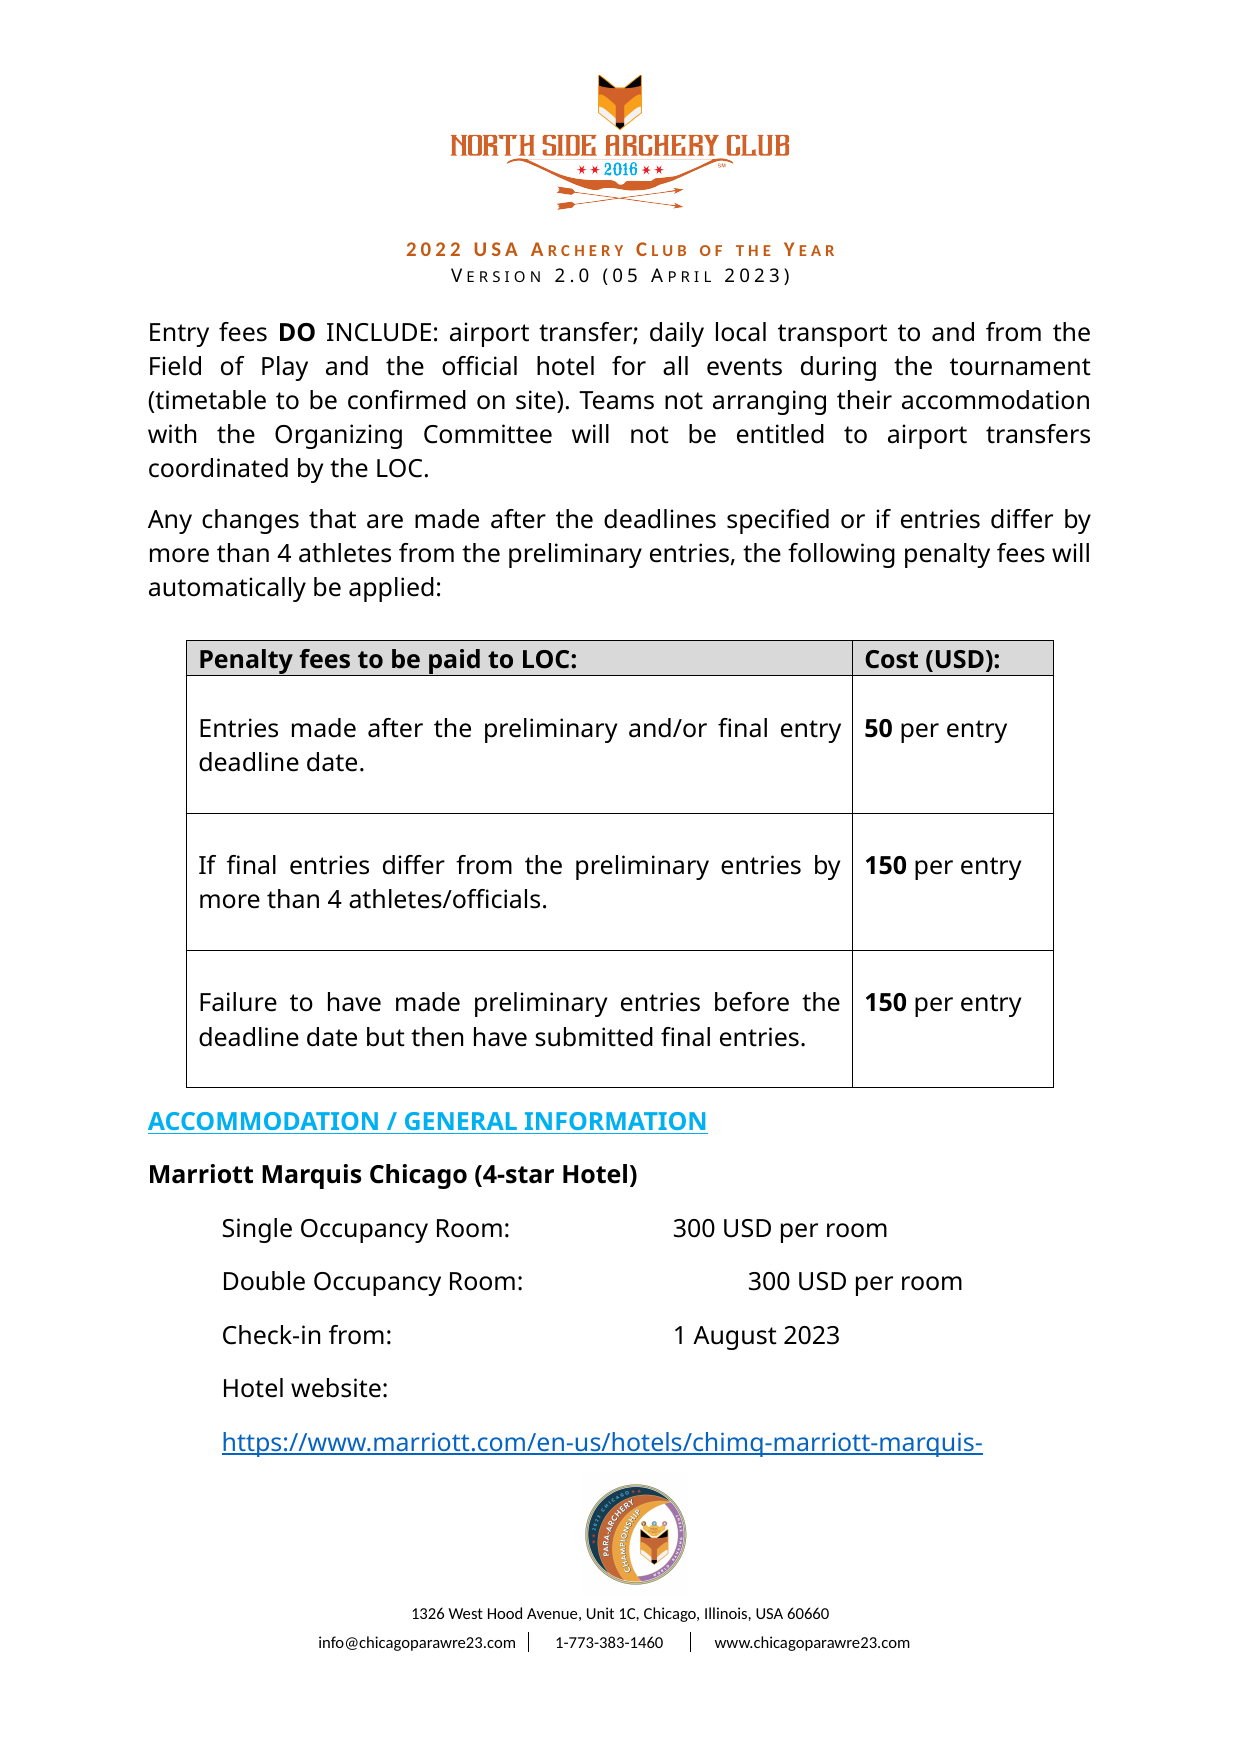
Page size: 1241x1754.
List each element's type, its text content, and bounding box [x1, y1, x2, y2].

text Any changes that are made after the deadlines specified or if entries differ by more than 4 athletes from the preliminary entries, the following penalty fees will automatically be applied: [148, 501, 1093, 603]
text Hotel website: [221, 1371, 1093, 1405]
table_cell 150 per entry [853, 951, 1053, 1087]
picture [450, 75, 790, 210]
picture [581, 1471, 689, 1595]
table_cell Failure to have made preliminary entries before the deadline date but then have submitted final entries. [187, 951, 852, 1087]
table_cell 150 per entry [853, 814, 1053, 950]
table_cell 50 per entry [853, 676, 1053, 813]
table_header Penalty fees to be paid to LOC: [187, 641, 852, 675]
text Marriott Marquis Chicago (4-star Hotel) [148, 1157, 1093, 1191]
text Double Occupancy Room: 300 USD per room [221, 1264, 1093, 1298]
text Check-in from: 1 August 2023 [221, 1317, 1093, 1352]
table_cell Entries made after the preliminary and/or final entry deadline date. [187, 676, 852, 813]
text https://www.marriott.com/en-us/hotels/chimq-marriott-marquis-chicago/overview/ [221, 1424, 1093, 1458]
text Single Occupancy Room: 300 USD per room [221, 1211, 1093, 1245]
text Entry fees DO INCLUDE: airport transfer; daily local transport to and from the Field of Play and the official hotel for all events during the tournament (timetable to be confirmed on site). Teams not arranging their accommodation with the Organizing Committee will not be entitled to airport transfers coordinated by the LOC. [148, 314, 1093, 484]
text ACCOMMODATION / GENERAL INFORMATION [148, 673, 1093, 1138]
table_header Cost (USD): [853, 641, 1053, 675]
table_cell If final entries differ from the preliminary entries by more than 4 athletes/officials. [187, 814, 852, 950]
